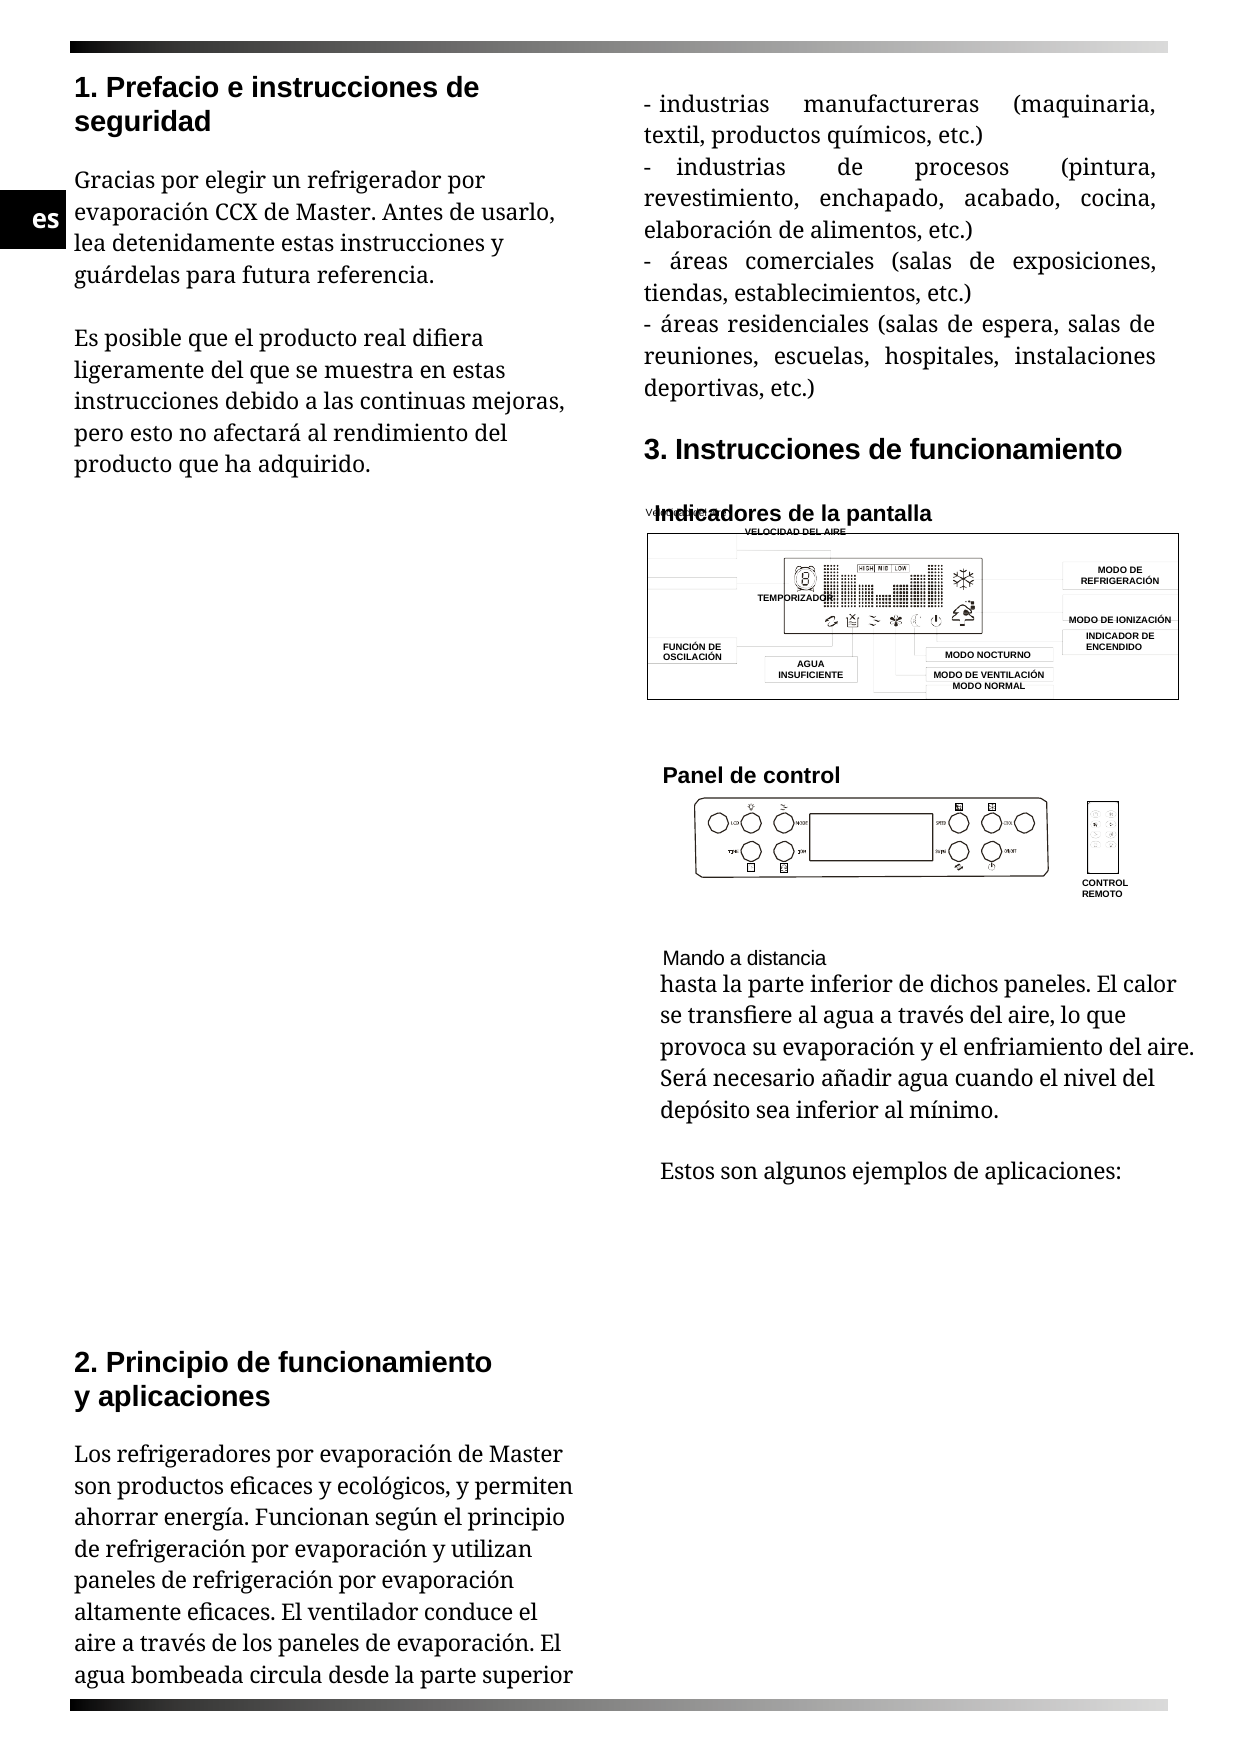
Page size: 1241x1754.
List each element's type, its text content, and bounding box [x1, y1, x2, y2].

text Los refrigeradores por evaporación de Master son productos eficaces y ecológicos, y permiten ahorrar energía. Funcionan según el principio de refrigeración por evaporación y utilizan paneles de refrigeración por evaporación altamente eficaces. El ventilador conduce el aire a través de los paneles de evaporación. El agua bombeada circula desde la parte superior hasta la parte inferior de dichos paneles. El calor se transfiere al agua a través del aire, lo que provoca su evaporación y el enfriamiento del aire. Será necesario añadir agua cuando el nivel del depósito sea inferior al mínimo. [660, 967, 1195, 1125]
text 2. Principio de funcionamiento y aplicaciones [74, 1345, 507, 1413]
list industrias de procesos (pintura, revestimiento, enchapado, acabado, cocina, elaboración de alimentos, etc.) [643, 151, 1156, 245]
text Estos son algunos ejemplos de aplicaciones: [660, 1155, 1195, 1186]
text Es posible que el producto real difiera ligeramente del que se muestra en estas instrucciones debido a las continuas mejoras, pero esto no afectará al rendimiento del producto que ha adquirido. [74, 322, 582, 479]
picture [781, 864, 787, 872]
list áreas comerciales (salas de exposiciones, tiendas, establecimientos, etc.) [643, 245, 1156, 308]
picture [748, 864, 754, 871]
list áreas residenciales (salas de espera, salas de reuniones, escuelas, hospitales, instalaciones deportivas, etc.) [643, 308, 1156, 403]
text Gracias por elegir un refrigerador por evaporación CCX de Master. Antes de usarlo, lea detenidamente estas instrucciones y guárdelas para futura referencia. [74, 164, 576, 290]
text Los refrigeradores por evaporación de Master son productos eficaces y ecológicos, y permiten ahorrar energía. Funcionan según el principio de refrigeración por evaporación y utilizan paneles de refrigeración por evaporación altamente eficaces. El ventilador conduce el aire a través de los paneles de evaporación. El agua bombeada circula desde la parte superior hasta la parte inferior de dichos paneles. El calor se transfiere al agua a través del aire, lo que provoca su evaporación y el enfriamiento del aire. Será necesario añadir agua cuando el nivel del depósito sea inferior al mínimo. [74, 1438, 580, 1690]
picture [1088, 802, 1118, 873]
list Instrucciones de funcionamiento [643, 432, 1196, 466]
picture [70, 41, 1168, 53]
picture [70, 1699, 1168, 1711]
picture [648, 534, 1178, 699]
text 1. Prefacio e instrucciones de seguridad [74, 70, 576, 138]
list industrias manufactureras (maquinaria, textil, productos químicos, etc.) [643, 87, 1156, 150]
